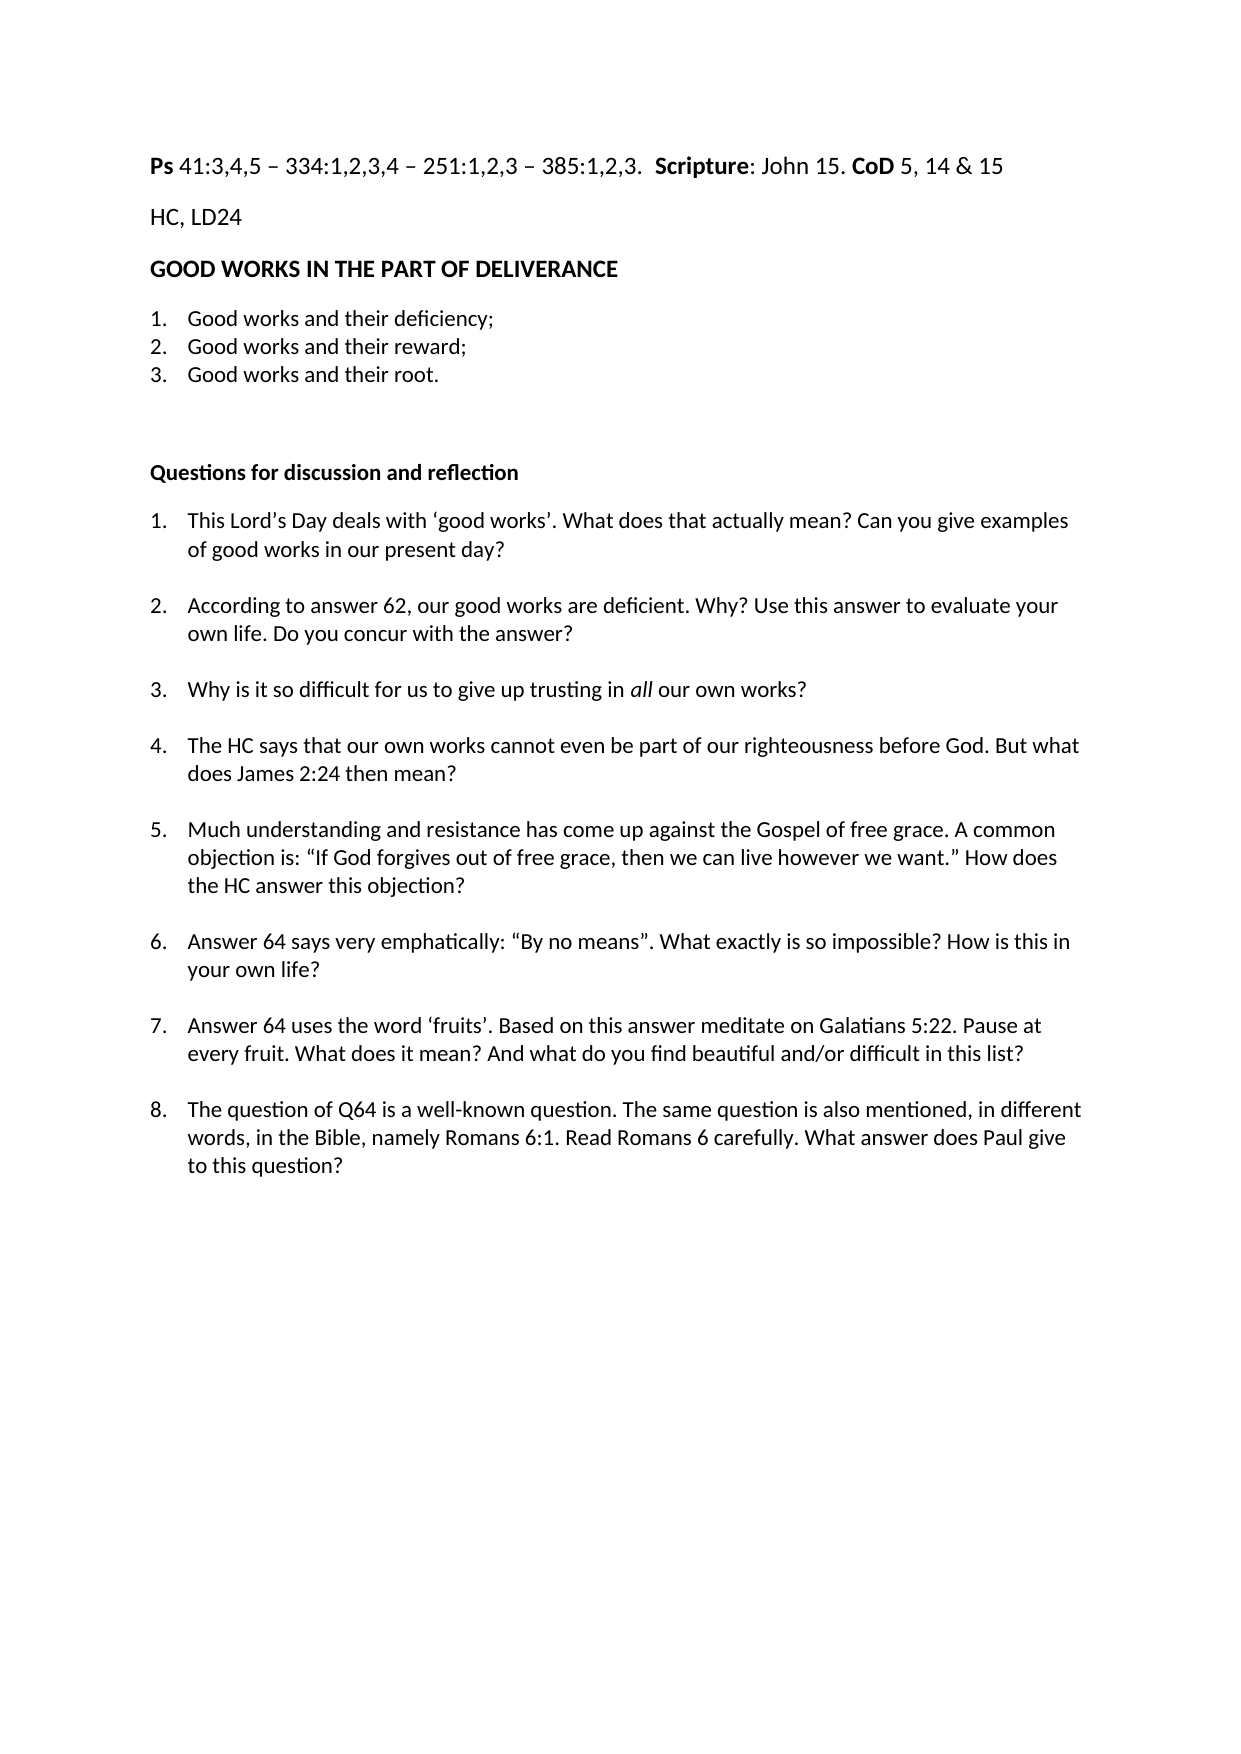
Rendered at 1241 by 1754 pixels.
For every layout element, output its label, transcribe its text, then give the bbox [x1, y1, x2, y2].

text Questions for discussion and reflection [150, 458, 1090, 486]
list The HC says that our own works cannot even be part of our righteousness before God. But what does James 2:24 then mean? [150, 731, 1090, 815]
list Answer 64 says very emphatically: “By no means”. What exactly is so impossible? How is this in your own life? [150, 927, 1090, 1011]
list Answer 64 uses the word ‘fruits’. Based on this answer meditate on Galatians 5:22. Pause at every fruit. What does it mean? And what do you find beautiful and/or difficult in this list? [150, 1011, 1090, 1095]
list Good works and their deficiency; [150, 304, 1090, 332]
list According to answer 62, our good works are deficient. Why? Use this answer to evaluate your own life. Do you concur with the answer? [150, 591, 1090, 675]
list This Lord’s Day deals with ‘good works’. What does that actually mean? Can you give examples of good works in our present day? [150, 507, 1090, 591]
text Ps 41:3,4,5 – 334:1,2,3,4 – 251:1,2,3 – 385:1,2,3. Scripture: John 15. CoD 5, 14 & 15 [150, 150, 1090, 181]
list Good works and their reward; [150, 332, 1090, 360]
list Good works and their root. [150, 360, 1090, 388]
text HC, LD24 [150, 201, 1090, 232]
list The question of Q64 is a well-known question. The same question is also mentioned, in different words, in the Bible, namely Romans 6:1. Read Romans 6 carefully. What answer does Paul give to this question? [150, 1095, 1090, 1179]
text GOOD WORKS IN THE PART OF DELIVERANCE [150, 253, 1090, 283]
list Why is it so difficult for us to give up trusting in all our own works? [150, 675, 1090, 731]
list Much understanding and resistance has come up against the Gospel of free grace. A common objection is: “If God forgives out of free grace, then we can live however we want.” How does the HC answer this objection? [150, 815, 1090, 927]
